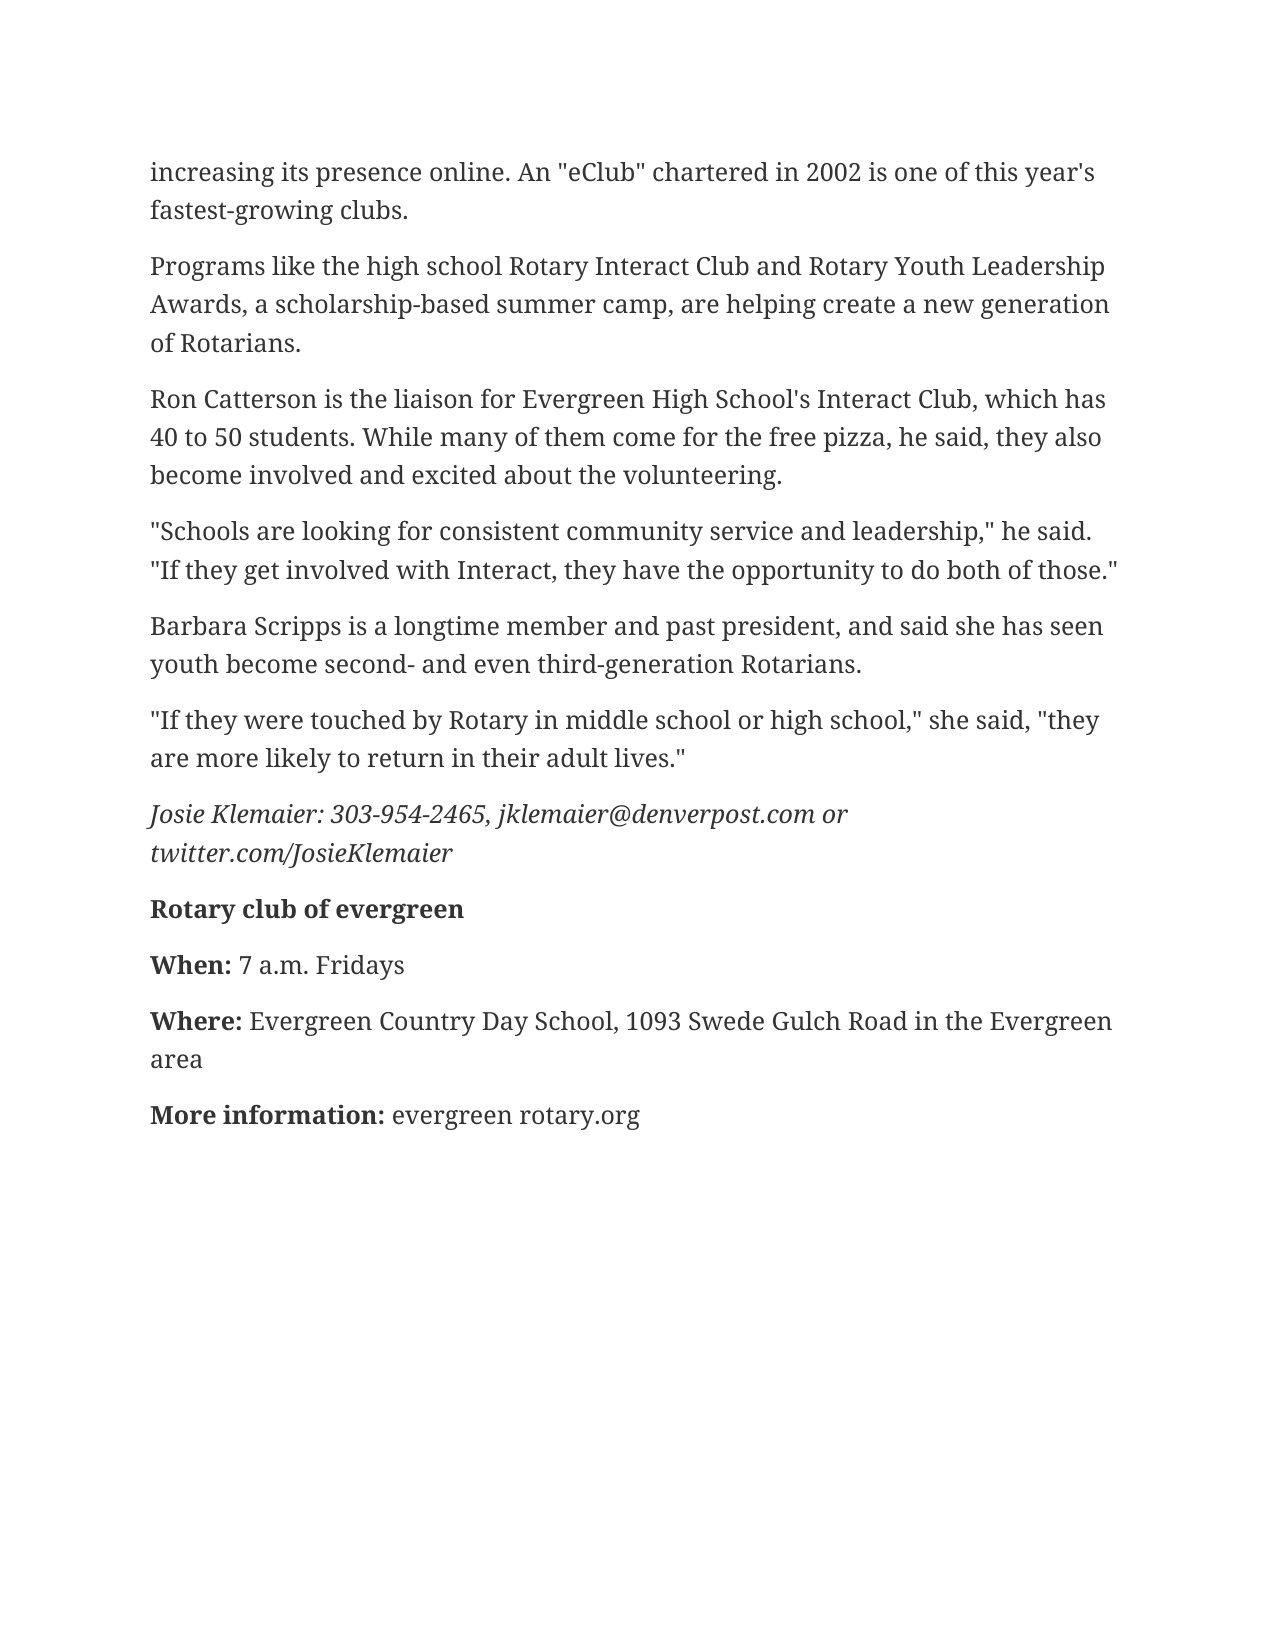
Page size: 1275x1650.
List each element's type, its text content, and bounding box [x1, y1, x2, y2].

text "Schools are looking for consistent community service and leadership," he said. "If they get involved with Interact, they have the opportunity to do both of those." [150, 510, 1125, 586]
text Where: Evergreen Country Day School, 1093 Swede Gulch Road in the Evergreen area [150, 999, 1125, 1076]
text "If they were touched by Rotary in middle school or high school," she said, "they are more likely to return in their adult lives." [150, 698, 1125, 775]
text Josie Klemaier: 303-954-2465, jklemaier@denverpost.com or twitter.com/JosieKlemaier [150, 793, 1125, 869]
text When: 7 a.m. Fridays [150, 943, 1125, 982]
text More information: evergreen rotary.org [150, 1094, 1125, 1132]
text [150, 150, 1125, 227]
text Programs like the high school Rotary Interact Club and Rotary Youth Leadership Awards, a scholarship-based summer camp, are helping create a new generation of Rotarians. [150, 244, 1125, 359]
text Ron Catterson is the liaison for Evergreen High School's Interact Club, which has 40 to 50 students. While many of them come for the free pizza, he said, they also become involved and excited about the volunteering. [150, 377, 1125, 492]
text Rotary club of evergreen [150, 887, 1125, 926]
text Barbara Scripps is a longtime member and past president, and said she has seen youth become second- and even third-generation Rotarians. [150, 604, 1125, 681]
